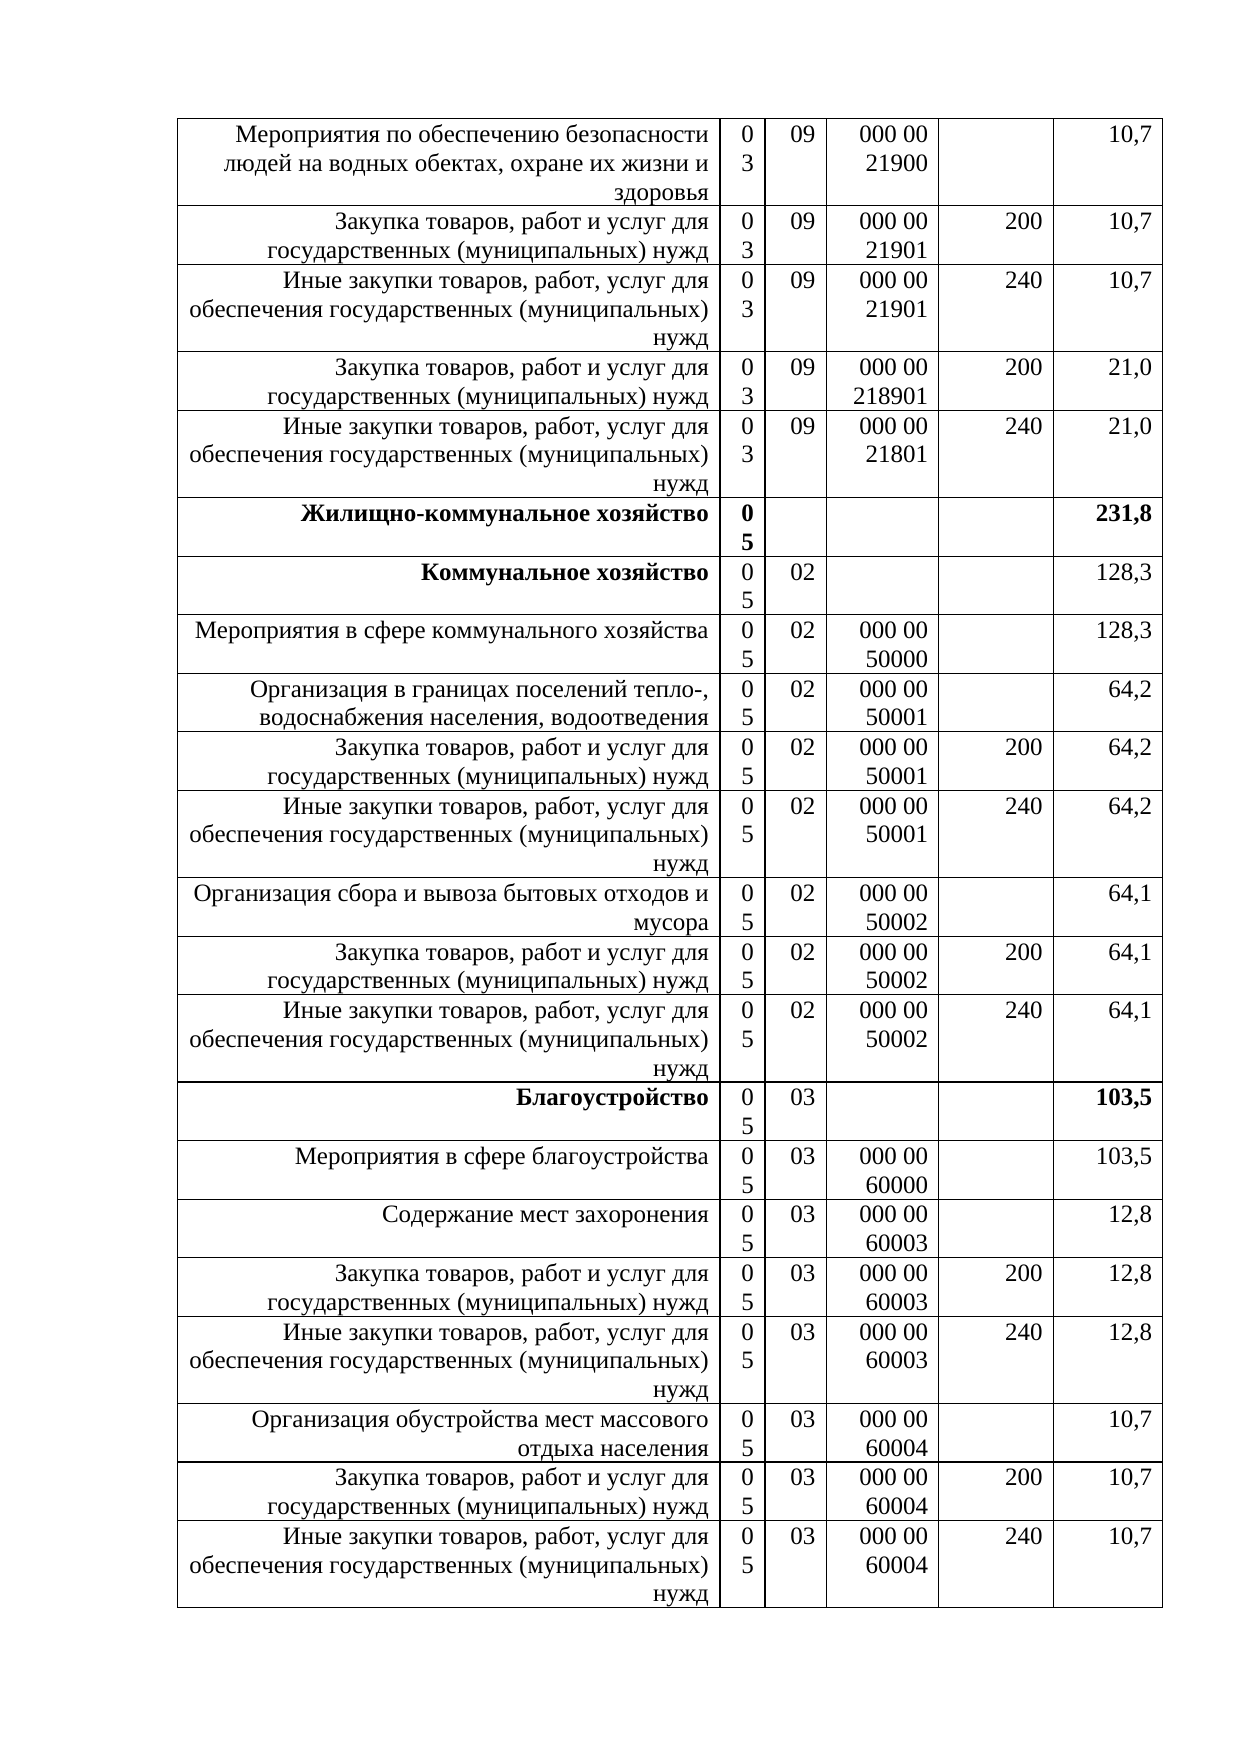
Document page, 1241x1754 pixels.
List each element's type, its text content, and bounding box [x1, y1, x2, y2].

table_cell 10,7 [1054, 206, 1162, 264]
table_cell Иные закупки товаров, работ, услуг для обеспечения государственных (муниципальных) нужд [178, 791, 719, 877]
table_cell 03 [721, 206, 764, 264]
table_cell Иные закупки товаров, работ, услуг для обеспечения государственных (муниципальных) нужд [178, 995, 719, 1081]
table_cell 03 [721, 119, 764, 205]
table_cell Иные закупки товаров, работ, услуг для обеспечения государственных (муниципальных) нужд [178, 1317, 719, 1403]
table_cell 02 [766, 791, 826, 877]
table_cell 128,3 [1054, 615, 1162, 673]
table_cell 103,5 [1054, 1141, 1162, 1198]
table_cell 03 [721, 265, 764, 351]
table_cell Мероприятия по обеспечению безопасности людей на водных обектах, охране их жизни и здоровья [178, 119, 719, 205]
table_cell 03 [766, 1317, 826, 1403]
table_cell [939, 615, 1053, 673]
table_cell 000 00 60000 [827, 1141, 938, 1198]
table_cell Организация обустройства мест массового отдыха населения [178, 1404, 719, 1461]
table_cell [766, 498, 826, 556]
table_cell [827, 557, 938, 614]
table_cell 10,7 [1054, 1404, 1162, 1461]
table_cell Мероприятия в сфере благоустройства [178, 1141, 719, 1198]
table_cell [939, 674, 1053, 731]
table_cell 200 [939, 206, 1053, 264]
table_cell [939, 498, 1053, 556]
table_cell 02 [766, 674, 826, 731]
table_cell 02 [766, 995, 826, 1081]
table_cell 03 [766, 1521, 826, 1607]
table_cell 240 [939, 411, 1053, 497]
table_cell 03 [721, 411, 764, 497]
table_cell [827, 498, 938, 556]
table_cell 05 [721, 995, 764, 1081]
table_cell 05 [721, 557, 764, 614]
table_cell [939, 1404, 1053, 1461]
table_cell 240 [939, 265, 1053, 351]
table_cell 000 00 60003 [827, 1200, 938, 1257]
table_cell 000 00 50001 [827, 732, 938, 790]
table_cell 64,2 [1054, 732, 1162, 790]
table_cell [939, 1083, 1053, 1140]
table_cell 000 00 50002 [827, 937, 938, 994]
table_cell Закупка товаров, работ и услуг для государственных (муниципальных) нужд [178, 937, 719, 994]
table_cell 200 [939, 352, 1053, 410]
table_cell 10,7 [1054, 1463, 1162, 1520]
table_cell [827, 1083, 938, 1140]
table_cell Закупка товаров, работ и услуг для государственных (муниципальных) нужд [178, 732, 719, 790]
table_cell 05 [721, 1141, 764, 1198]
table_cell 000 00 21901 [827, 206, 938, 264]
table_cell 000 00 60004 [827, 1463, 938, 1520]
table_cell 64,1 [1054, 937, 1162, 994]
table_cell 05 [721, 615, 764, 673]
table_cell 09 [766, 352, 826, 410]
table_cell 000 00 60004 [827, 1404, 938, 1461]
table_cell 000 00 50002 [827, 878, 938, 936]
table_cell 03 [766, 1258, 826, 1316]
table_cell Коммунальное хозяйство [178, 557, 719, 614]
table_cell 64,1 [1054, 995, 1162, 1081]
table_cell [939, 878, 1053, 936]
table_cell 200 [939, 937, 1053, 994]
table_cell 05 [721, 937, 764, 994]
table_cell [939, 1200, 1053, 1257]
table_cell 02 [766, 557, 826, 614]
table_cell 09 [766, 265, 826, 351]
table_cell 128,3 [1054, 557, 1162, 614]
table_cell 03 [766, 1200, 826, 1257]
table_cell 000 00 21900 [827, 119, 938, 205]
table_cell 02 [766, 732, 826, 790]
table_cell 03 [766, 1404, 826, 1461]
table_cell 000 00 50001 [827, 674, 938, 731]
table_cell 12,8 [1054, 1200, 1162, 1257]
table_cell 000 00 21801 [827, 411, 938, 497]
table_cell Содержание мест захоронения [178, 1200, 719, 1257]
table_cell 03 [721, 352, 764, 410]
table_cell 02 [766, 937, 826, 994]
table_cell Организация сбора и вывоза бытовых отходов и мусора [178, 878, 719, 936]
table_cell 09 [766, 411, 826, 497]
table_cell 10,7 [1054, 265, 1162, 351]
table_cell 000 00 50002 [827, 995, 938, 1081]
table_cell 05 [721, 498, 764, 556]
table_cell 000 00 60004 [827, 1521, 938, 1607]
table_cell 05 [721, 1083, 764, 1140]
table_cell 000 00 21901 [827, 265, 938, 351]
table_cell Организация в границах поселений тепло-, водоснабжения населения, водоотведения [178, 674, 719, 731]
table_cell Благоустройство [178, 1083, 719, 1140]
table_cell 05 [721, 1404, 764, 1461]
table_cell Закупка товаров, работ и услуг для государственных (муниципальных) нужд [178, 1258, 719, 1316]
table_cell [178, 1463, 719, 1520]
table_cell 240 [939, 1317, 1053, 1403]
table_cell 231,8 [1054, 498, 1162, 556]
table_cell 21,0 [1054, 411, 1162, 497]
table_cell 05 [721, 1258, 764, 1316]
table_cell 12,8 [1054, 1317, 1162, 1403]
table_cell 05 [721, 732, 764, 790]
table_cell 05 [721, 1317, 764, 1403]
table_cell 02 [766, 615, 826, 673]
table_cell Закупка товаров, работ и услуг для государственных (муниципальных) нужд [178, 206, 719, 264]
table_cell [939, 1141, 1053, 1198]
table_cell 000 00 60003 [827, 1317, 938, 1403]
table_cell 21,0 [1054, 352, 1162, 410]
table_cell 64,1 [1054, 878, 1162, 936]
table_cell 03 [766, 1463, 826, 1520]
table_cell 000 00 60003 [827, 1258, 938, 1316]
table_cell 05 [721, 878, 764, 936]
table_cell 09 [766, 119, 826, 205]
table_cell 03 [766, 1141, 826, 1198]
table_cell [939, 557, 1053, 614]
table_cell 240 [939, 995, 1053, 1081]
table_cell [178, 1521, 719, 1607]
table_cell [939, 119, 1053, 205]
table_cell 02 [766, 878, 826, 936]
table_cell 10,7 [1054, 119, 1162, 205]
table_cell Закупка товаров, работ и услуг для государственных (муниципальных) нужд [178, 352, 719, 410]
table_cell 12,8 [1054, 1258, 1162, 1316]
table_cell 000 00 50001 [827, 791, 938, 877]
table_cell 240 [939, 1521, 1053, 1607]
table_cell Жилищно-коммунальное хозяйство [178, 498, 719, 556]
table_cell Мероприятия в сфере коммунального хозяйства [178, 615, 719, 673]
table_cell 09 [766, 206, 826, 264]
table_cell 200 [939, 1258, 1053, 1316]
table_cell 03 [766, 1083, 826, 1140]
table_cell 000 00 50000 [827, 615, 938, 673]
table_cell 05 [721, 1521, 764, 1607]
table_cell 103,5 [1054, 1083, 1162, 1140]
table_cell 05 [721, 1463, 764, 1520]
table_cell 64,2 [1054, 791, 1162, 877]
table_cell Иные закупки товаров, работ, услуг для обеспечения государственных (муниципальных) нужд [178, 265, 719, 351]
table_cell 05 [721, 791, 764, 877]
table_cell 240 [939, 791, 1053, 877]
table_cell 000 00 218901 [827, 352, 938, 410]
table_cell Иные закупки товаров, работ, услуг для обеспечения государственных (муниципальных) нужд [178, 411, 719, 497]
table_cell 05 [721, 674, 764, 731]
table_cell 64,2 [1054, 674, 1162, 731]
table_cell 05 [721, 1200, 764, 1257]
table_cell 10,7 [1054, 1521, 1162, 1607]
table_cell 200 [939, 732, 1053, 790]
table_cell 200 [939, 1463, 1053, 1520]
